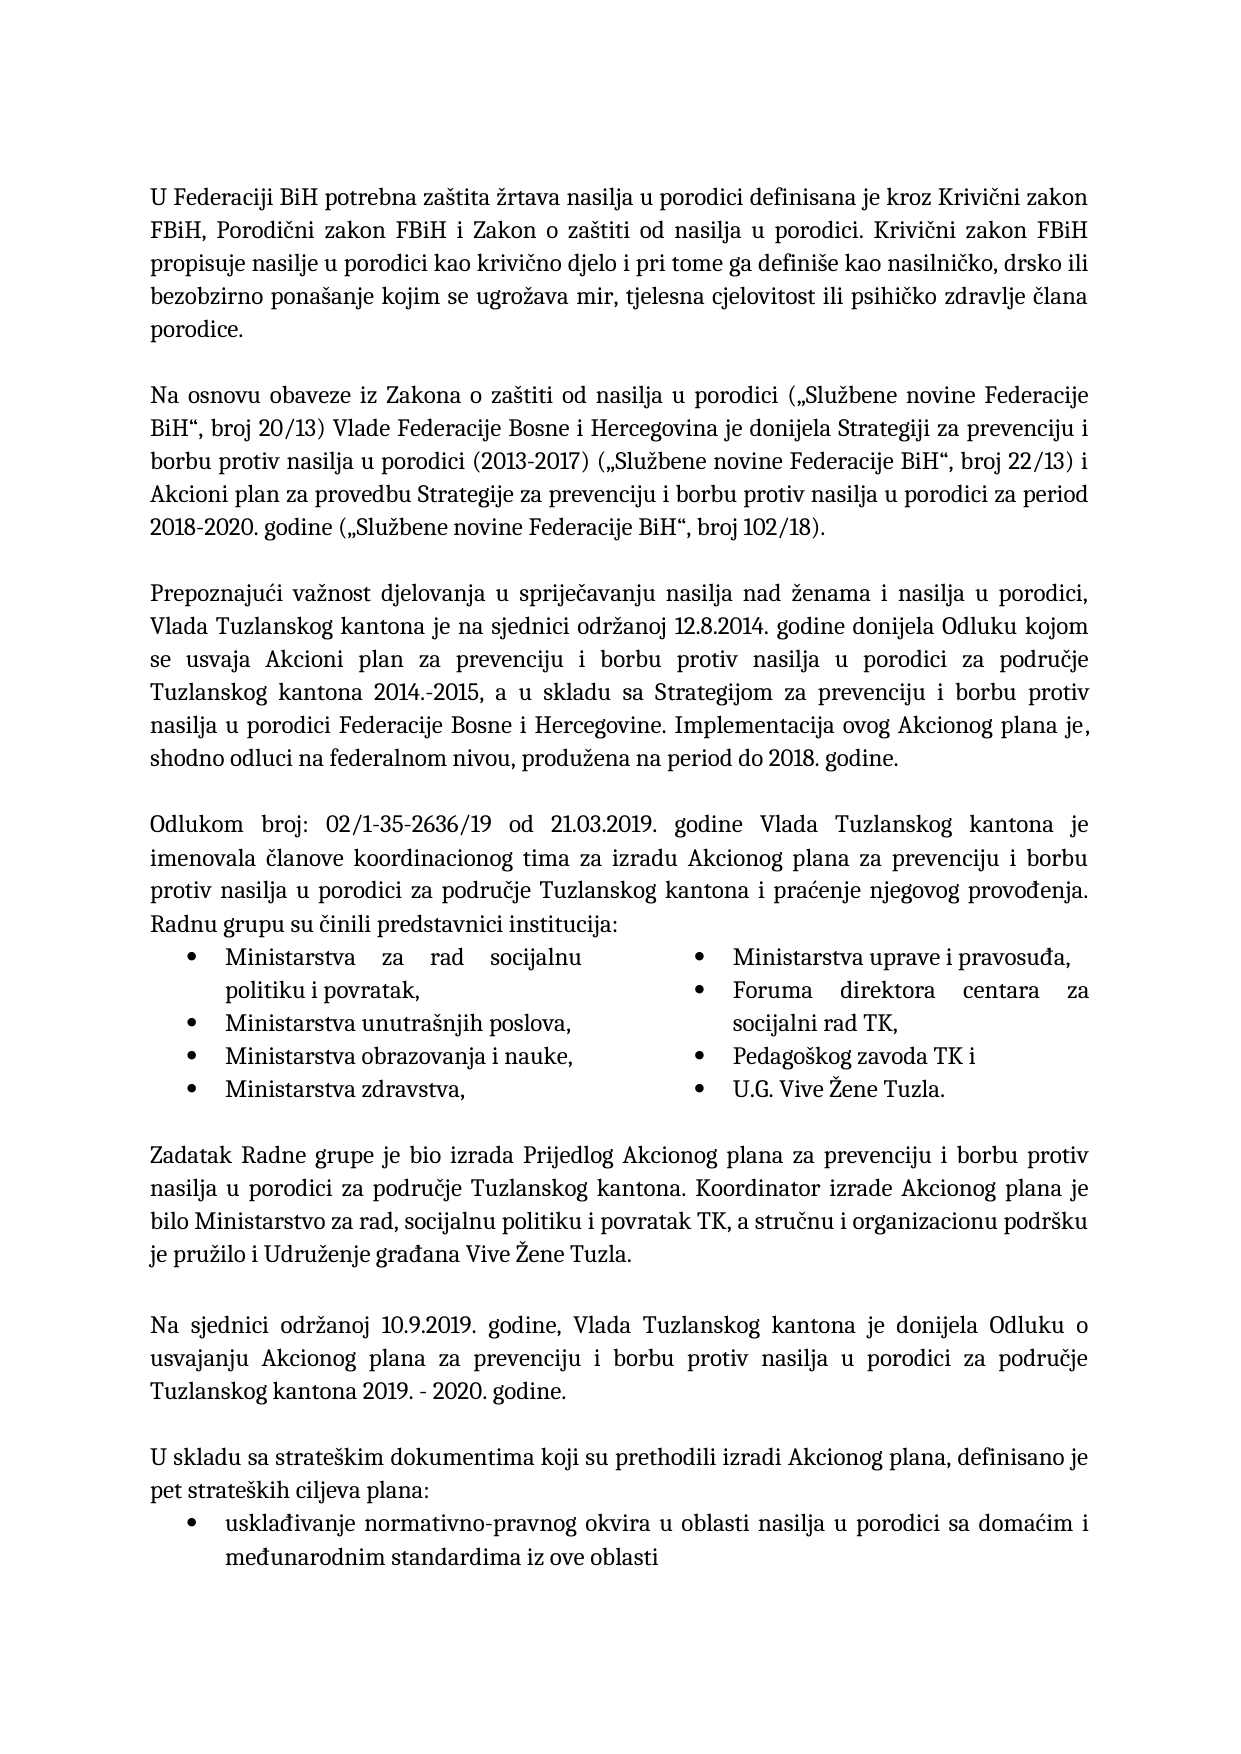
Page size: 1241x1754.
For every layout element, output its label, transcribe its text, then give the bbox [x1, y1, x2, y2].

list Ministarstva obrazovanja i nauke, [187, 1042, 582, 1070]
list Pedagoškog zavoda TK i [695, 1042, 1090, 1070]
list Ministarstva unutrašnjih poslova, [187, 1008, 582, 1037]
text Prepoznajući važnost djelovanja u spriječavanju nasilja nad ženama i nasilja u porodici, Vlada Tuzlanskog kantona je na sjednici održanoj 12.8.2014. godine donijela Odluku kojom se usvaja Akcioni plan za prevenciju i borbu protiv nasilja u porodici za područje Tuzlanskog kantona 2014.-2015, a u skladu sa Strategijom za prevenciju i borbu protiv nasilja u porodici Federacije Bosne i Hercegovine. Implementacija ovog Akcionog plana je, shodno odluci na federalnom nivou, produžena na period do 2018. godine. [150, 579, 1090, 773]
list Foruma direktora centara za socijalni rad TK, [695, 976, 1090, 1037]
text Na osnovu obaveze iz Zakona o zaštiti od nasilja u porodici („Službene novine Federacije BiH“, broj 20/13) Vlade Federacije Bosne i Hercegovina je donijela Strategiji za prevenciju i borbu protiv nasilja u porodici (2013-2017) („Službene novine Federacije BiH“, broj 22/13) i Akcioni plan za provedbu Strategije za prevenciju i borbu protiv nasilja u porodici za period 2018-2020. godine („Službene novine Federacije BiH“, broj 102/18). [150, 381, 1090, 542]
list Ministarstva uprave i pravosuđa, [695, 942, 1090, 971]
list Ministarstva za rad socijalnu politiku i povratak, [187, 942, 582, 1004]
list U.G. Vive Žene Tuzla. [695, 1074, 1090, 1103]
list usklađivanje normativno-pravnog okvira u oblasti nasilja u porodici sa domaćim i međunarodnim standardima iz ove oblasti [187, 1509, 1090, 1571]
text Zadatak Radne grupe je bio izrada Prijedlog Akcionog plana za prevenciju i borbu protiv nasilja u porodici za područje Tuzlanskog kantona. Koordinator izrade Akcionog plana je bilo Ministarstvo za rad, socijalnu politiku i povratak TK, a stručnu i organizacionu podršku je pružilo i Udruženje građana Vive Žene Tuzla. [150, 1141, 1090, 1268]
text Na sjednici održanoj 10.9.2019. godine, Vlada Tuzlanskog kantona je donijela Odluku o usvajanju Akcionog plana za prevenciju i borbu protiv nasilja u porodici za područje Tuzlanskog kantona 2019. - 2020. godine. [150, 1311, 1090, 1406]
text U skladu sa strateškim dokumentima koji su prethodili izradi Akcionog plana, definisano je pet strateških ciljeva plana: [150, 1443, 1090, 1505]
list Ministarstva zdravstva, [187, 1074, 582, 1103]
text U Federaciji BiH potrebna zaštita žrtava nasilja u porodici definisana je kroz Krivični zakon FBiH, Porodični zakon FBiH i Zakon o zaštiti od nasilja u porodici. Krivični zakon FBiH propisuje nasilje u porodici kao krivično djelo i pri tome ga definiše kao nasilničko, drsko ili bezobzirno ponašanje kojim se ugrožava mir, tjelesna cjelovitost ili psihičko zdravlje člana porodice. [150, 183, 1090, 344]
text Odlukom broj: 02/1-35-2636/19 od 21.03.2019. godine Vlada Tuzlanskog kantona je imenovala članove koordinacionog tima za izradu Akcionog plana za prevenciju i borbu protiv nasilja u porodici za područje Tuzlanskog kantona i praćenje njegovog provođenja. Radnu grupu su činili predstavnici institucija: [150, 810, 1090, 938]
